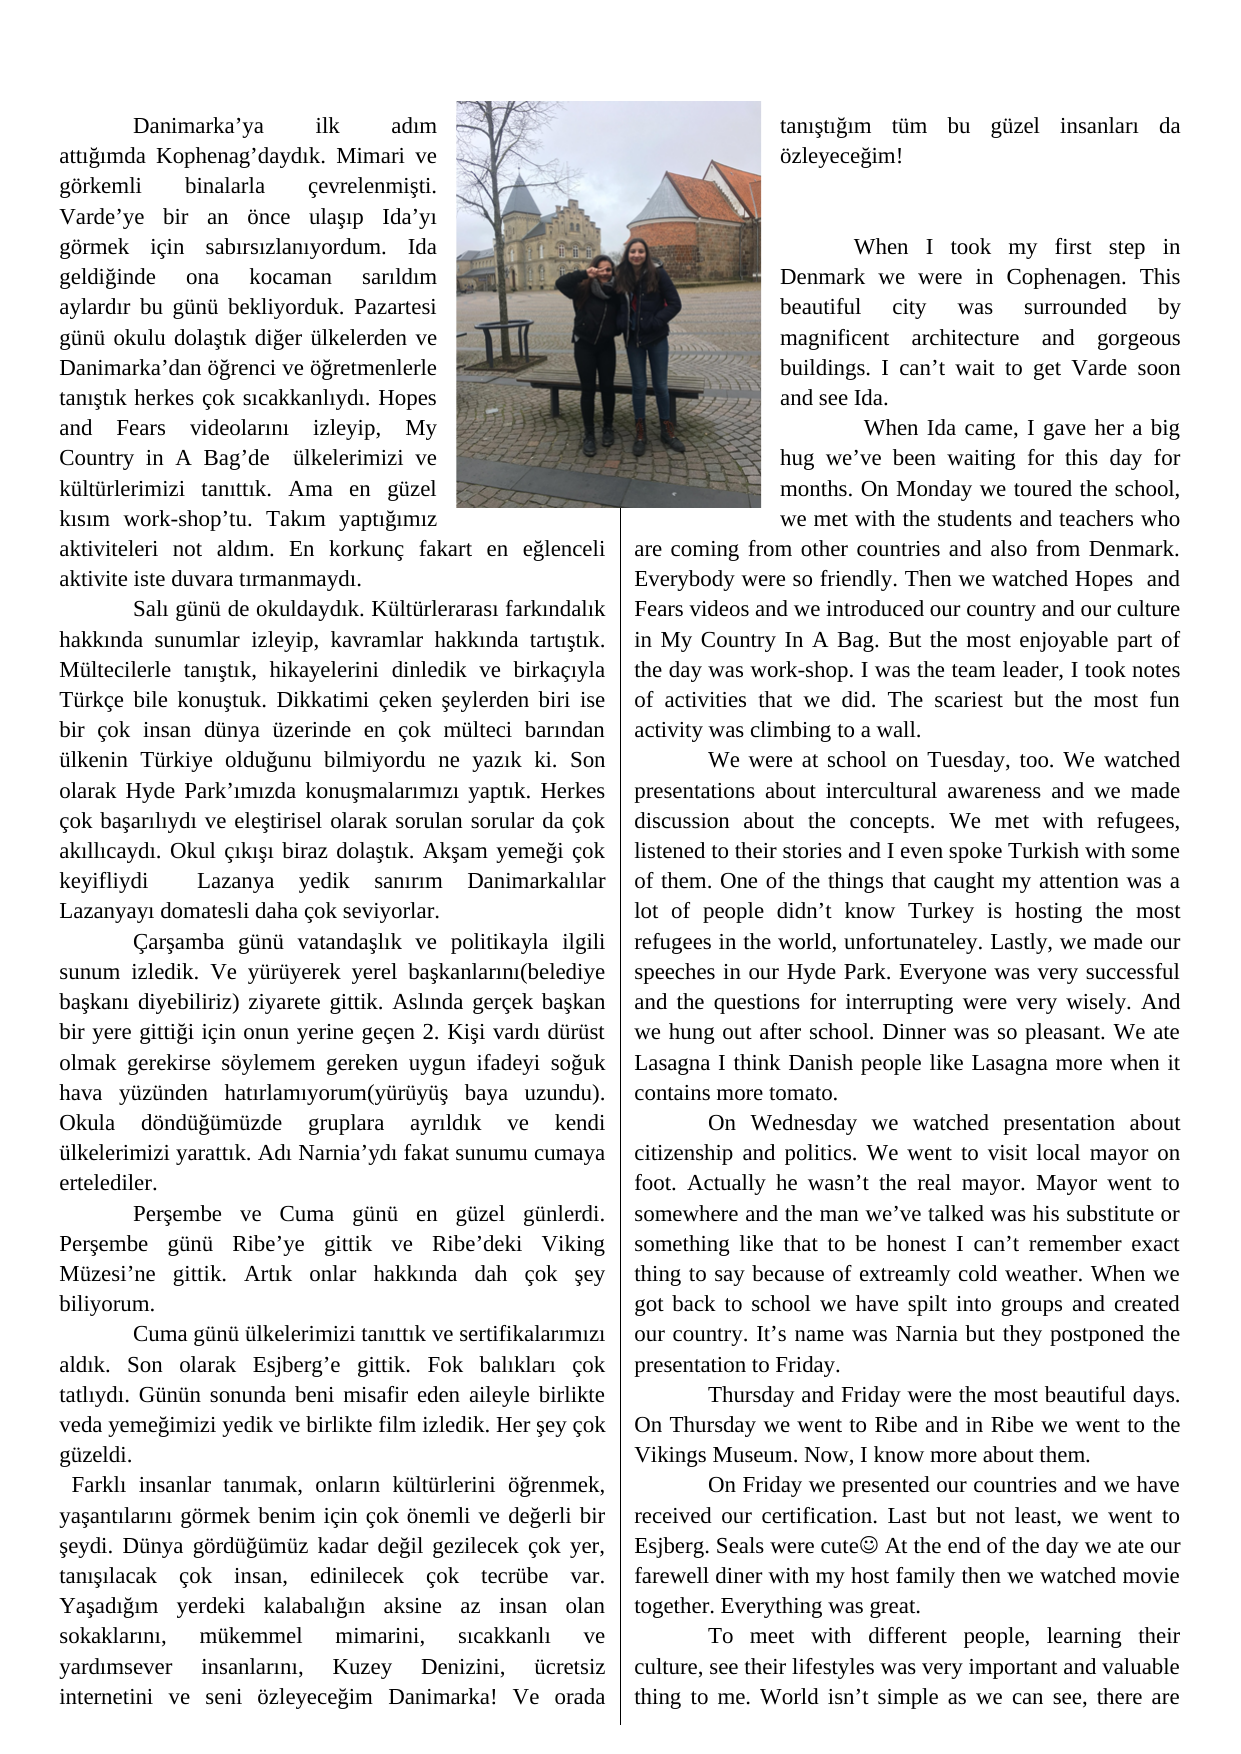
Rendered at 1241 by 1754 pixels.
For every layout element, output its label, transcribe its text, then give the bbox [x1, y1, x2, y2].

text Thursday and Friday were the most beautiful days. On Thursday we went to Ribe and in Ribe we went to the Vikings Museum. Now, I know more about them. [634, 1381, 1181, 1468]
text When I took my first step in Denmark we were in Cophenagen. This beautiful city was surrounded by magnificent architecture and gorgeous buildings. I can’t wait to get Varde soon and see Ida. [762, 233, 1181, 410]
text Cuma günü ülkelerimizi tanıttık ve sertifikalarımızı aldık. Son olarak Esjberg’e gittik. Fok balıkları çok tatlıydı. Günün sonunda beni misafir eden aileyle birlikte veda yemeğimizi yedik ve birlikte film izledik. Her şey çok güzeldi. [59, 1321, 606, 1468]
text We were at school on Tuesday, too. We watched presentations about intercultural awareness and we made discussion about the concepts. We met with refugees, listened to their stories and I even spoke Turkish with some of them. One of the things that caught my attention was a lot of people didn’t know Turkey is hosting the most refugees in the world, unfortunateley. Lastly, we made our speeches in our Hyde Park. Everyone was very successful and the questions for interrupting were very wisely. And we hung out after school. Dinner was so pleasant. We ate Lasagna I think Danish people like Lasagna more when it contains more tomato. [634, 747, 1181, 1105]
text On Friday we presented our countries and we have received our certification. Last but not least, we went to Esjberg. Seals were cute At the end of the day we ate our farewell diner with my host family then we watched movie together. Everything was great. [634, 1472, 1181, 1619]
text Perşembe ve Cuma günü en güzel günlerdi. Perşembe günü Ribe’ye gittik ve Ribe’deki Viking Müzesi’ne gittik. Artık onlar hakkında dah çok şey biliyorum. [59, 1200, 606, 1317]
text Danimarka’ya ilk adım attığımda Kophenag’daydık. Mimari ve görkemli binalarla çevrelenmişti. Varde’ye bir an önce ulaşıp Ida’yı görmek için sabırsızlanıyordum. Ida geldiğinde ona kocaman sarıldım aylardır bu günü bekliyorduk. Pazartesi günü okulu dolaştık diğer ülkelerden ve Danimarka’dan öğrenci ve öğretmenlerle tanıştık herkes çok sıcakkanlıydı. Hopes and Fears videolarını izleyip, My Country in A Bag’de ülkelerimizi ve kültürlerimizi tanıttık. Ama en güzel kısım work-shop’tu. Takım yaptığımız aktiviteleri not aldım. En korkunç fakart en eğlenceli aktivite iste duvara tırmanmaydı. [59, 112, 606, 592]
text When Ida came, I gave her a big hug we’ve been waiting for this day for months. On Monday we toured the school, we met with the students and teachers who are coming from other countries and also from Denmark. Everybody were so friendly. Then we watched Hopes and Fears videos and we introduced our country and our culture in My Country In A Bag. But the most enjoyable part of the day was work-shop. I was the team leader, I took notes of activities that we did. The scariest but the most fun activity was climbing to a wall. [634, 414, 1181, 743]
picture [456, 101, 762, 508]
text Çarşamba günü vatandaşlık ve politikayla ilgili sunum izledik. Ve yürüyerek yerel başkanlarını(belediye başkanı diyebiliriz) ziyarete gittik. Aslında gerçek başkan bir yere gittiği için onun yerine geçen 2. Kişi vardı dürüst olmak gerekirse söylemem gereken uygun ifadeyi soğuk hava yüzünden hatırlamıyorum(yürüyüş baya uzundu). Okula döndüğümüzde gruplara ayrıldık ve kendi ülkelerimizi yarattık. Adı Narnia’ydı fakat sunumu cumaya ertelediler. [59, 928, 606, 1196]
text On Wednesday we watched presentation about citizenship and politics. We went to visit local mayor on foot. Actually he wasn’t the real mayor. Mayor went to somewhere and the man we’ve talked was his substitute or something like that to be honest I can’t remember exact thing to say because of extreamly cold weather. When we got back to school we have spilt into groups and created our country. It’s name was Narnia but they postponed the presentation to Friday. [634, 1109, 1181, 1377]
text Salı günü de okuldaydık. Kültürlerarası farkındalık hakkında sunumlar izleyip, kavramlar hakkında tartıştık. Mültecilerle tanıştık, hikayelerini dinledik ve birkaçıyla Türkçe bile konuştuk. Dikkatimi çeken şeylerden biri ise bir çok insan dünya üzerinde en çok mülteci barından ülkenin Türkiye olduğunu bilmiyordu ne yazık ki. Son olarak Hyde Park’ımızda konuşmalarımızı yaptık. Herkes çok başarılıydı ve eleştirisel olarak sorulan sorular da çok akıllıcaydı. Okul çıkışı biraz dolaştık. Akşam yemeği çok keyifliydi Lazanya yedik sanırım Danimarkalılar Lazanyayı domatesli daha çok seviyorlar. [59, 596, 606, 924]
text Farklı insanlar tanımak, onların kültürlerini öğrenmek, yaşantılarını görmek benim için çok önemli ve değerli bir şeydi. Dünya gördüğümüz kadar değil gezilecek çok yer, tanışılacak çok insan, edinilecek çok tecrübe var. Yaşadığım yerdeki kalabalığın aksine az insan olan sokaklarını, mükemmel mimarini, sıcakkanlı ve yardımsever insanlarını, Kuzey Denizini, ücretsiz internetini ve seni özleyeceğim Danimarka! Ve orada tanıştığım tüm bu güzel insanları da özleyeceğim! [59, 1472, 606, 1709]
